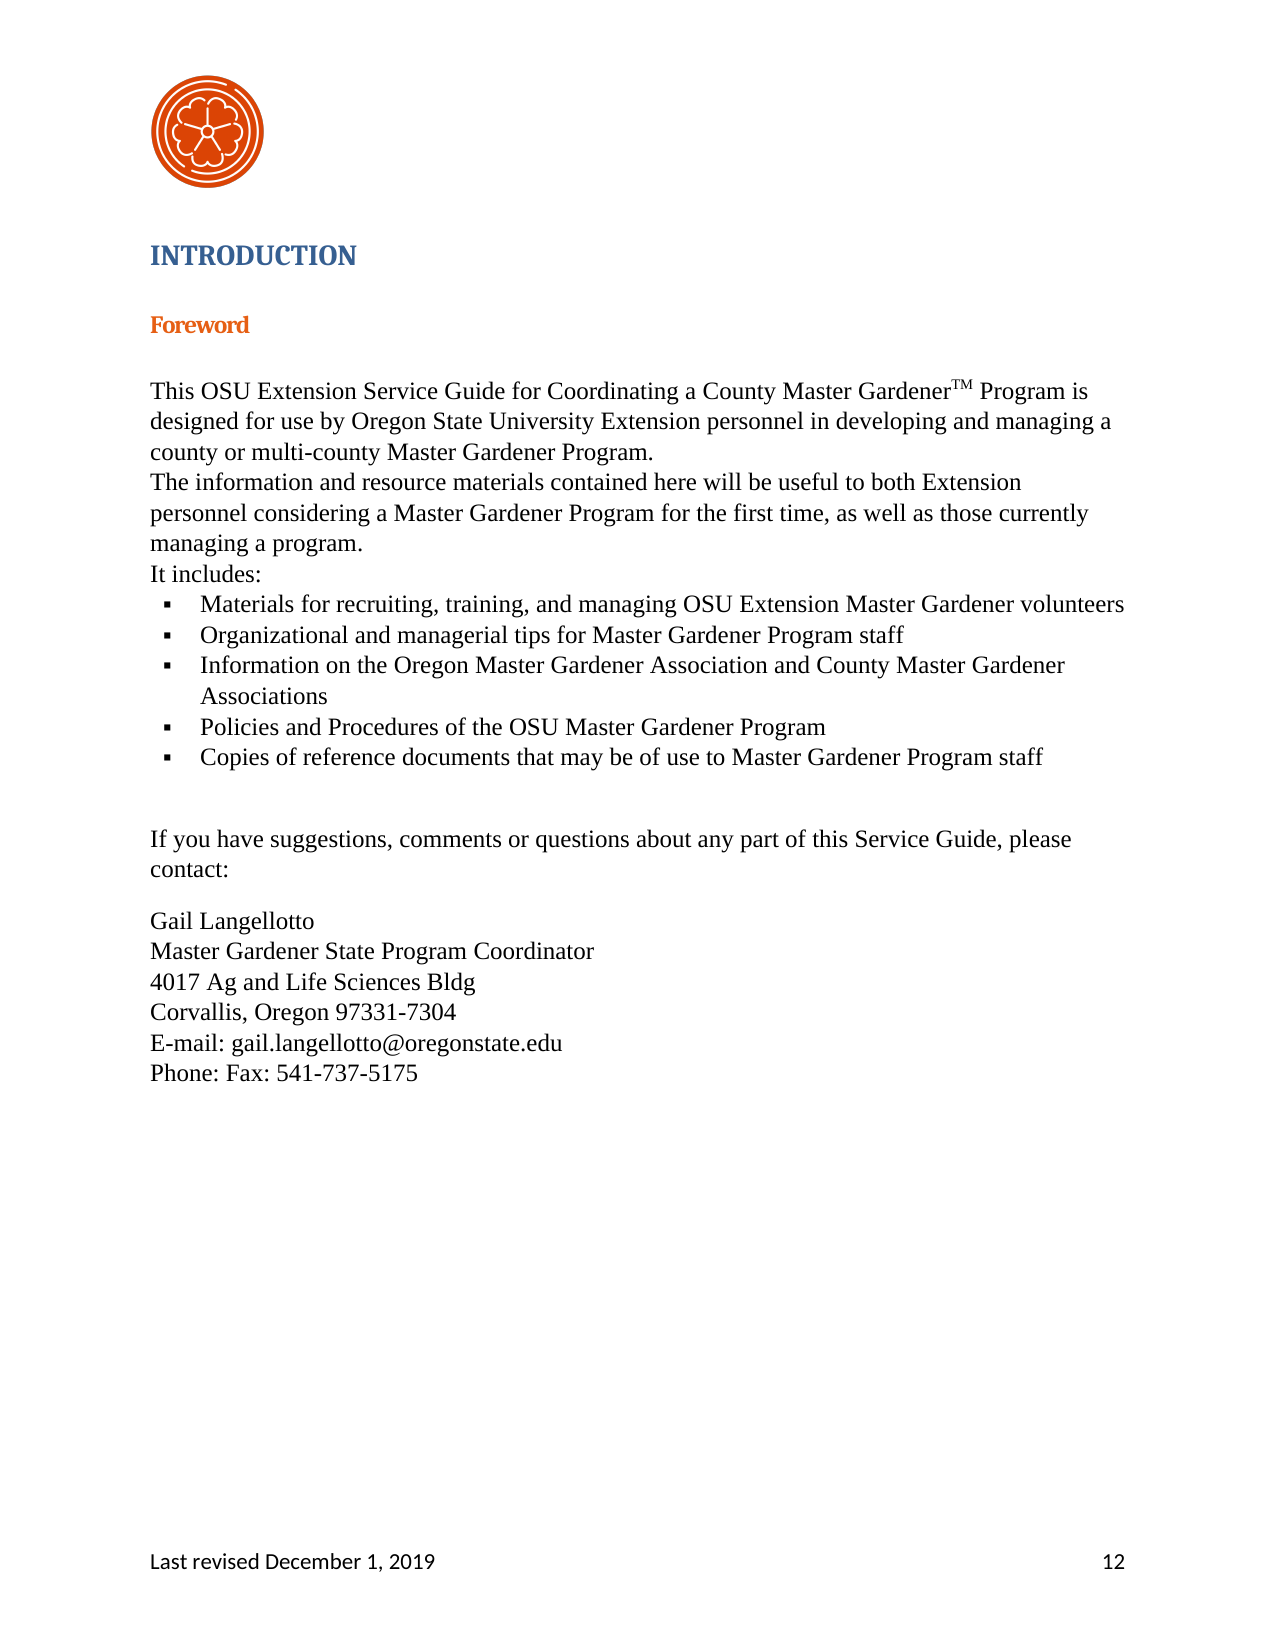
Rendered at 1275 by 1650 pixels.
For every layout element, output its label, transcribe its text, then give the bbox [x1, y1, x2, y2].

text Phone: Fax: 541-737-5175 [150, 1057, 1125, 1087]
picture [150, 75, 264, 189]
subtitle Foreword [150, 311, 1125, 339]
list Information on the Oregon Master Gardener Association and County Master Gardener Associations [162, 649, 1125, 710]
text This OSU Extension Service Guide for Coordinating a County Master GardenerTM Program is designed for use by Oregon State University Extension personnel in developing and managing a county or multi-county Master Gardener Program. [150, 374, 1125, 466]
text The information and resource materials contained here will be useful to both Extension personnel considering a Master Gardener Program for the first time, as well as those currently managing a program. [150, 466, 1125, 557]
list Policies and Procedures of the OSU Master Gardener Program [162, 710, 1125, 740]
text Corvallis, Oregon 97331-7304 [150, 996, 1125, 1026]
list Organizational and managerial tips for Master Gardener Program staff [162, 618, 1125, 649]
text 4017 Ag and Life Sciences Bldg [150, 965, 1125, 996]
text It includes: [150, 557, 1125, 588]
list Copies of reference documents that may be of use to Master Gardener Program staff [162, 740, 1125, 771]
subtitle INTRODUCTION [150, 239, 1125, 273]
list Materials for recruiting, training, and managing OSU Extension Master Gardener volunteers [162, 588, 1125, 618]
text E-mail: gail.langellotto@oregonstate.edu [150, 1026, 1125, 1057]
text Master Gardener State Program Coordinator [150, 935, 1125, 965]
text If you have suggestions, comments or questions about any part of this Service Guide, please contact: [150, 822, 1125, 883]
text Gail Langellotto [150, 904, 1125, 935]
